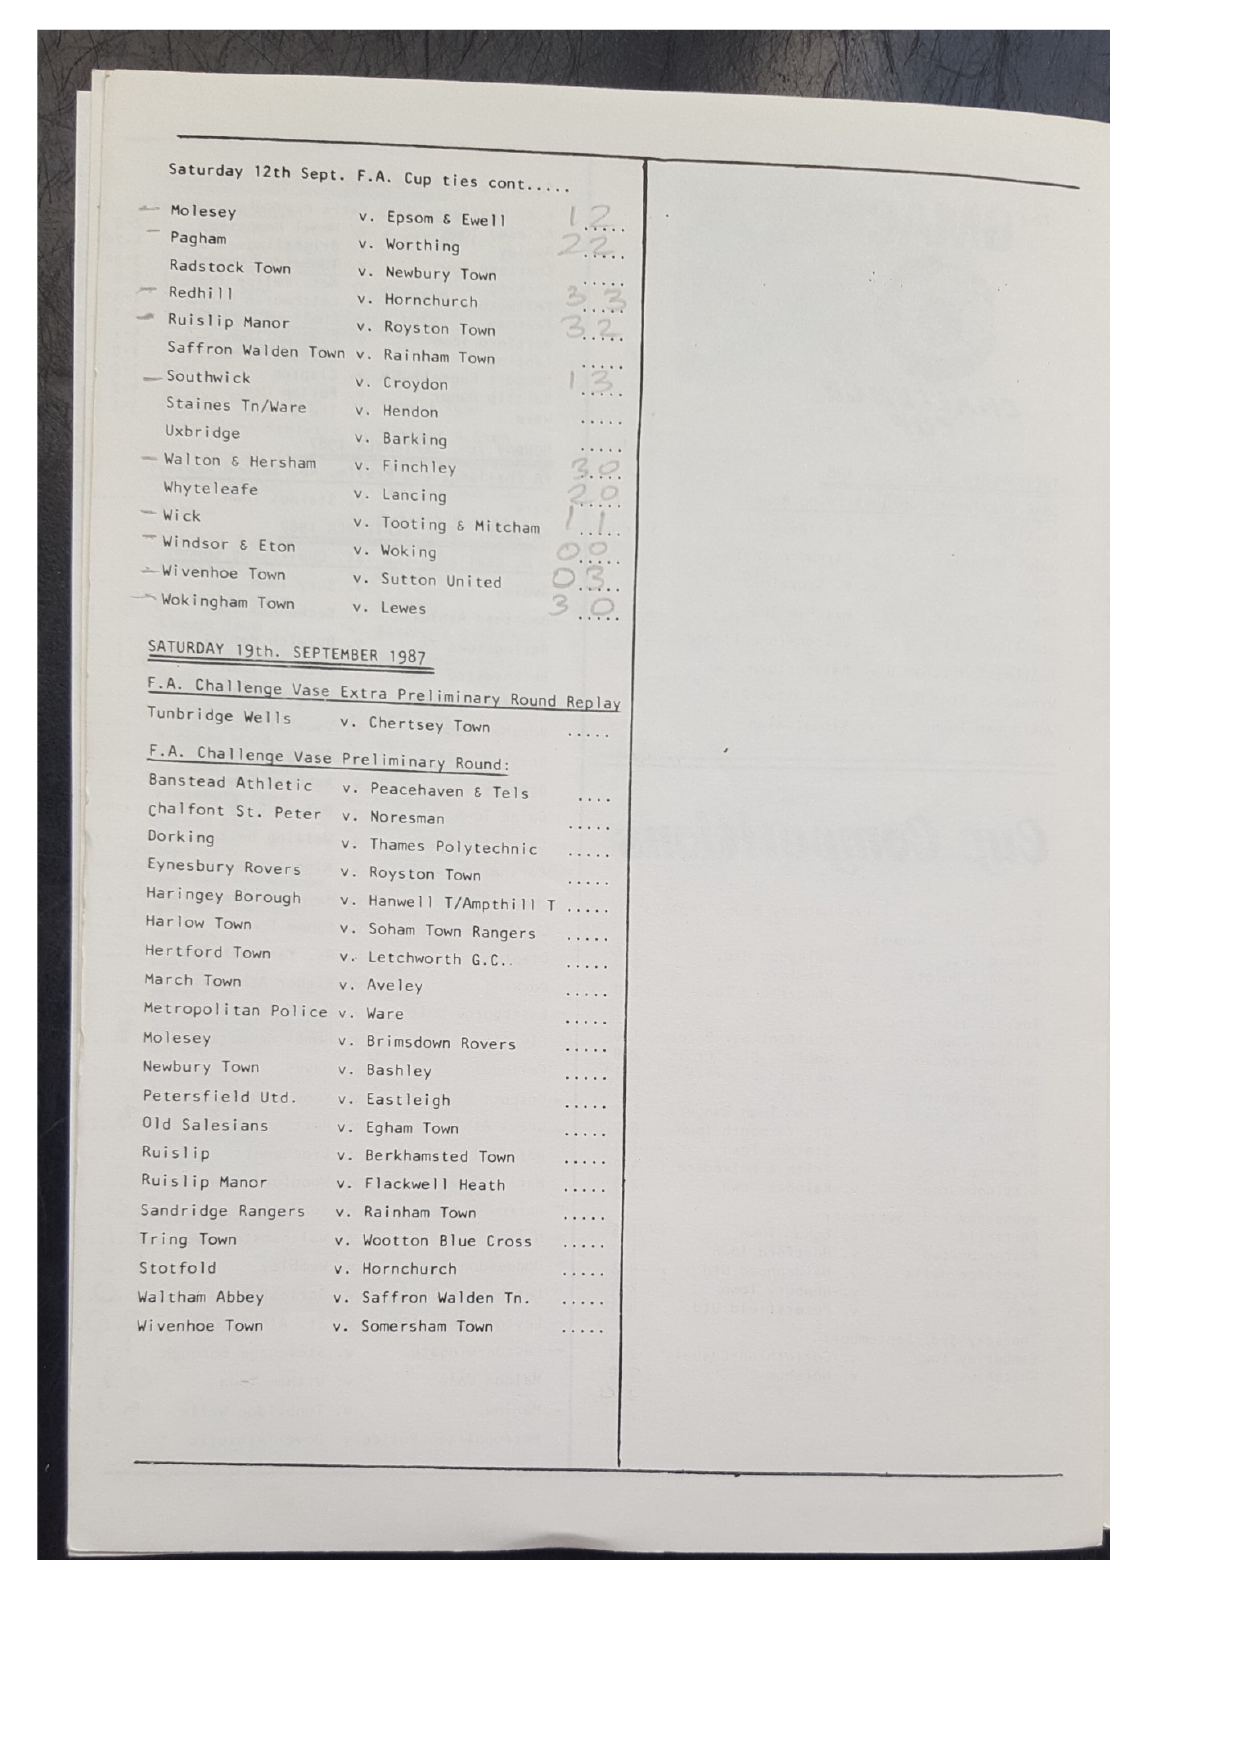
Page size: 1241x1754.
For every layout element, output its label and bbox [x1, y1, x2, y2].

picture [37, 32, 1110, 1560]
